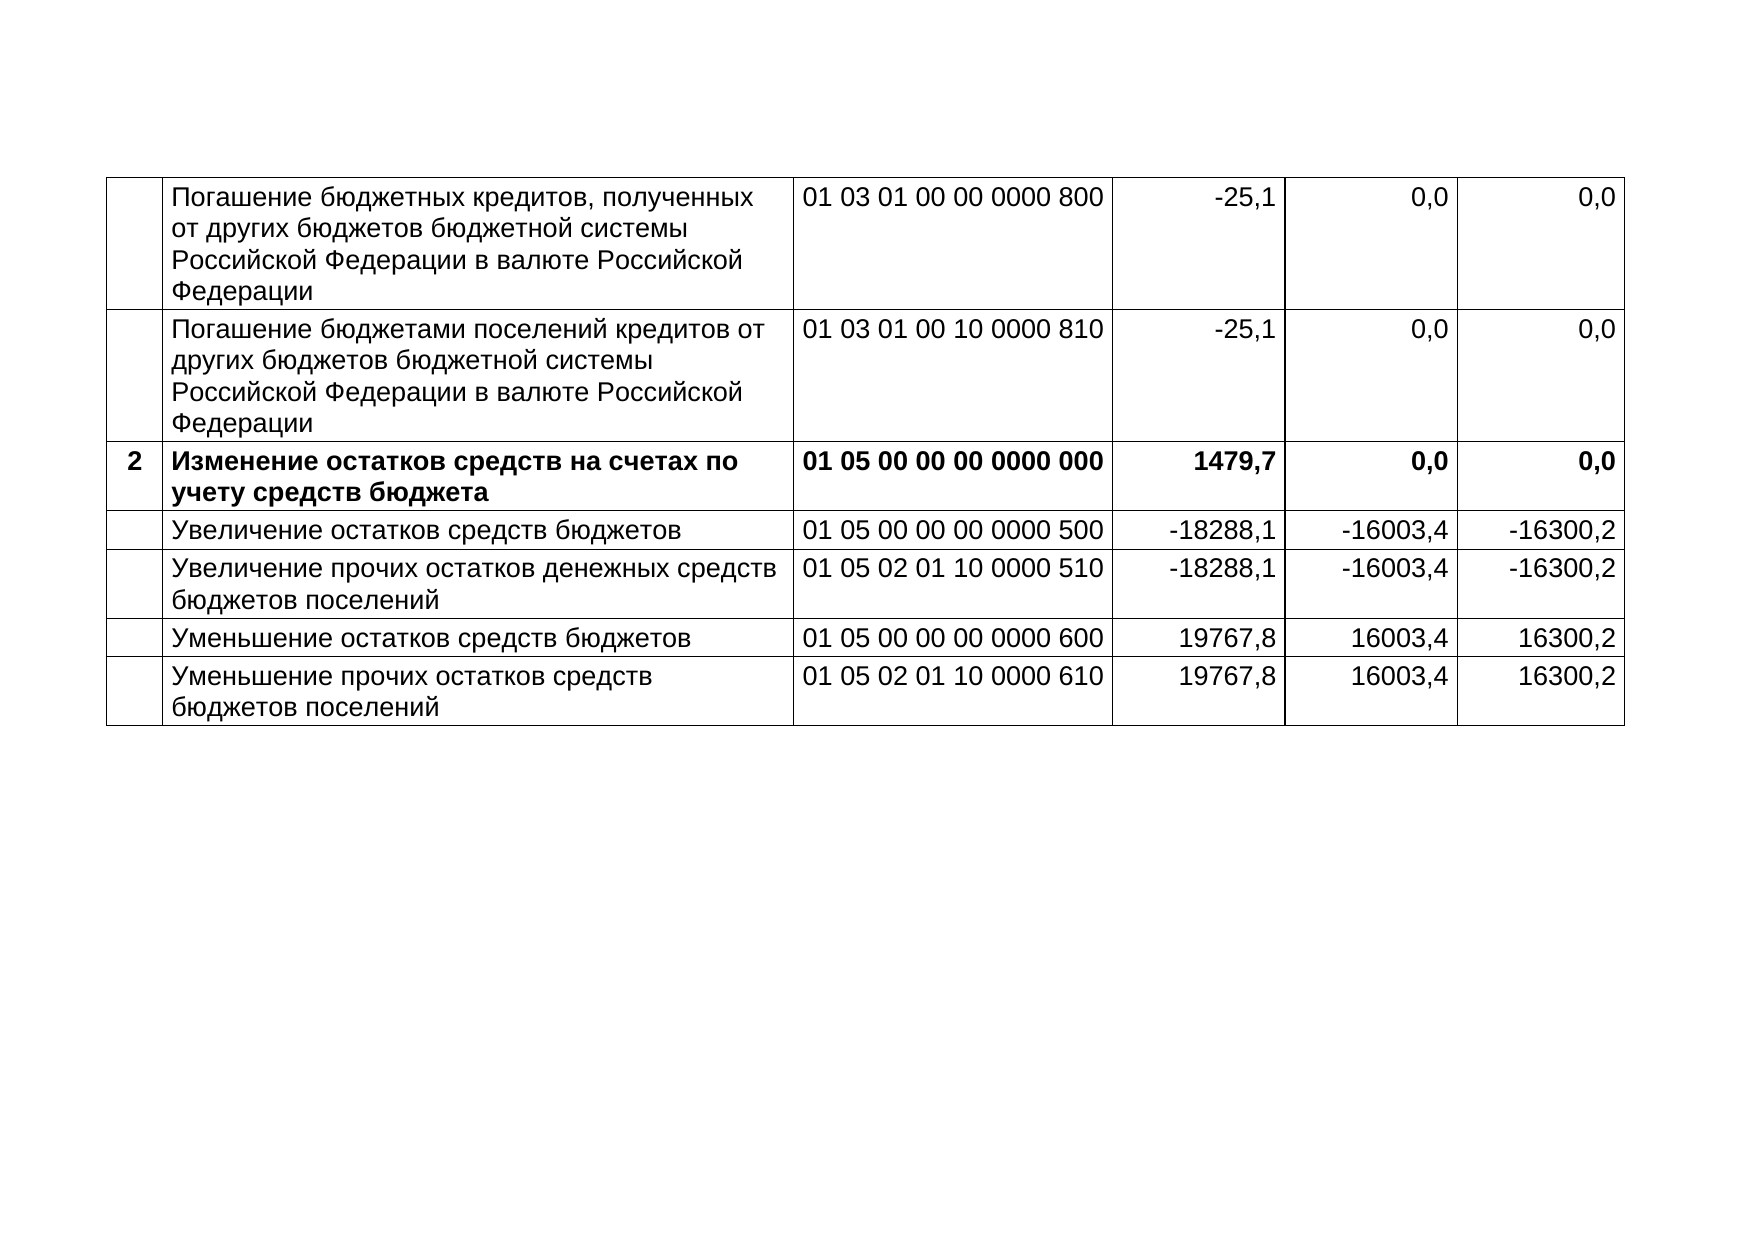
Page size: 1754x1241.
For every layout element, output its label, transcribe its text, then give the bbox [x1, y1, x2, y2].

table_cell -16300,2 [1458, 511, 1624, 548]
table_cell Увеличение остатков средств бюджетов [163, 511, 793, 548]
table_cell 0,0 [1458, 178, 1624, 309]
table_cell -18288,1 [1113, 550, 1284, 618]
table_cell 0,0 [1286, 310, 1457, 441]
table_cell 01 05 00 00 00 0000 600 [794, 619, 1112, 656]
table_cell Уменьшение прочих остатков средств бюджетов поселений [163, 657, 793, 725]
table_cell -25,1 [1113, 178, 1284, 309]
table_cell Увеличение прочих остатков денежных средств бюджетов поселений [163, 550, 793, 618]
table_cell -18288,1 [1113, 511, 1284, 548]
table_cell 16300,2 [1458, 657, 1624, 725]
table_cell -25,1 [1113, 310, 1284, 441]
table_cell 0,0 [1458, 310, 1624, 441]
table_cell 01 05 02 01 10 0000 610 [794, 657, 1112, 725]
table_cell 0,0 [1286, 178, 1457, 309]
table_cell 01 05 00 00 00 0000 000 [794, 442, 1112, 510]
table_cell 01 03 01 00 00 0000 800 [794, 178, 1112, 309]
table_cell 01 05 00 00 00 0000 500 [794, 511, 1112, 548]
table_cell 1479,7 [1113, 442, 1284, 510]
table_cell [107, 550, 162, 618]
table_cell [107, 310, 162, 441]
table_cell 01 05 02 01 10 0000 510 [794, 550, 1112, 618]
table_cell 19767,8 [1113, 657, 1284, 725]
table_cell 16300,2 [1458, 619, 1624, 656]
table_cell [107, 511, 162, 548]
table_cell [107, 657, 162, 725]
table_cell Уменьшение остатков средств бюджетов [163, 619, 793, 656]
table_cell Погашение бюджетных кредитов, полученных от других бюджетов бюджетной системы Российской Федерации в валюте Российской Федерации [163, 178, 793, 309]
table_cell -16300,2 [1458, 550, 1624, 618]
table_cell 2 [107, 442, 162, 510]
table_cell Изменение остатков средств на счетах по учету средств бюджета [163, 442, 793, 510]
table_cell 0,0 [1286, 442, 1457, 510]
table_cell 01 03 01 00 10 0000 810 [794, 310, 1112, 441]
table_cell 19767,8 [1113, 619, 1284, 656]
table_cell 0,0 [1458, 442, 1624, 510]
table_cell -16003,4 [1286, 511, 1457, 548]
table_cell Погашение бюджетами поселений кредитов от других бюджетов бюджетной системы Российской Федерации в валюте Российской Федерации [163, 310, 793, 441]
table_cell [107, 619, 162, 656]
table_cell 16003,4 [1286, 619, 1457, 656]
table_cell -16003,4 [1286, 550, 1457, 618]
table_cell [107, 178, 162, 309]
table_cell 16003,4 [1286, 657, 1457, 725]
